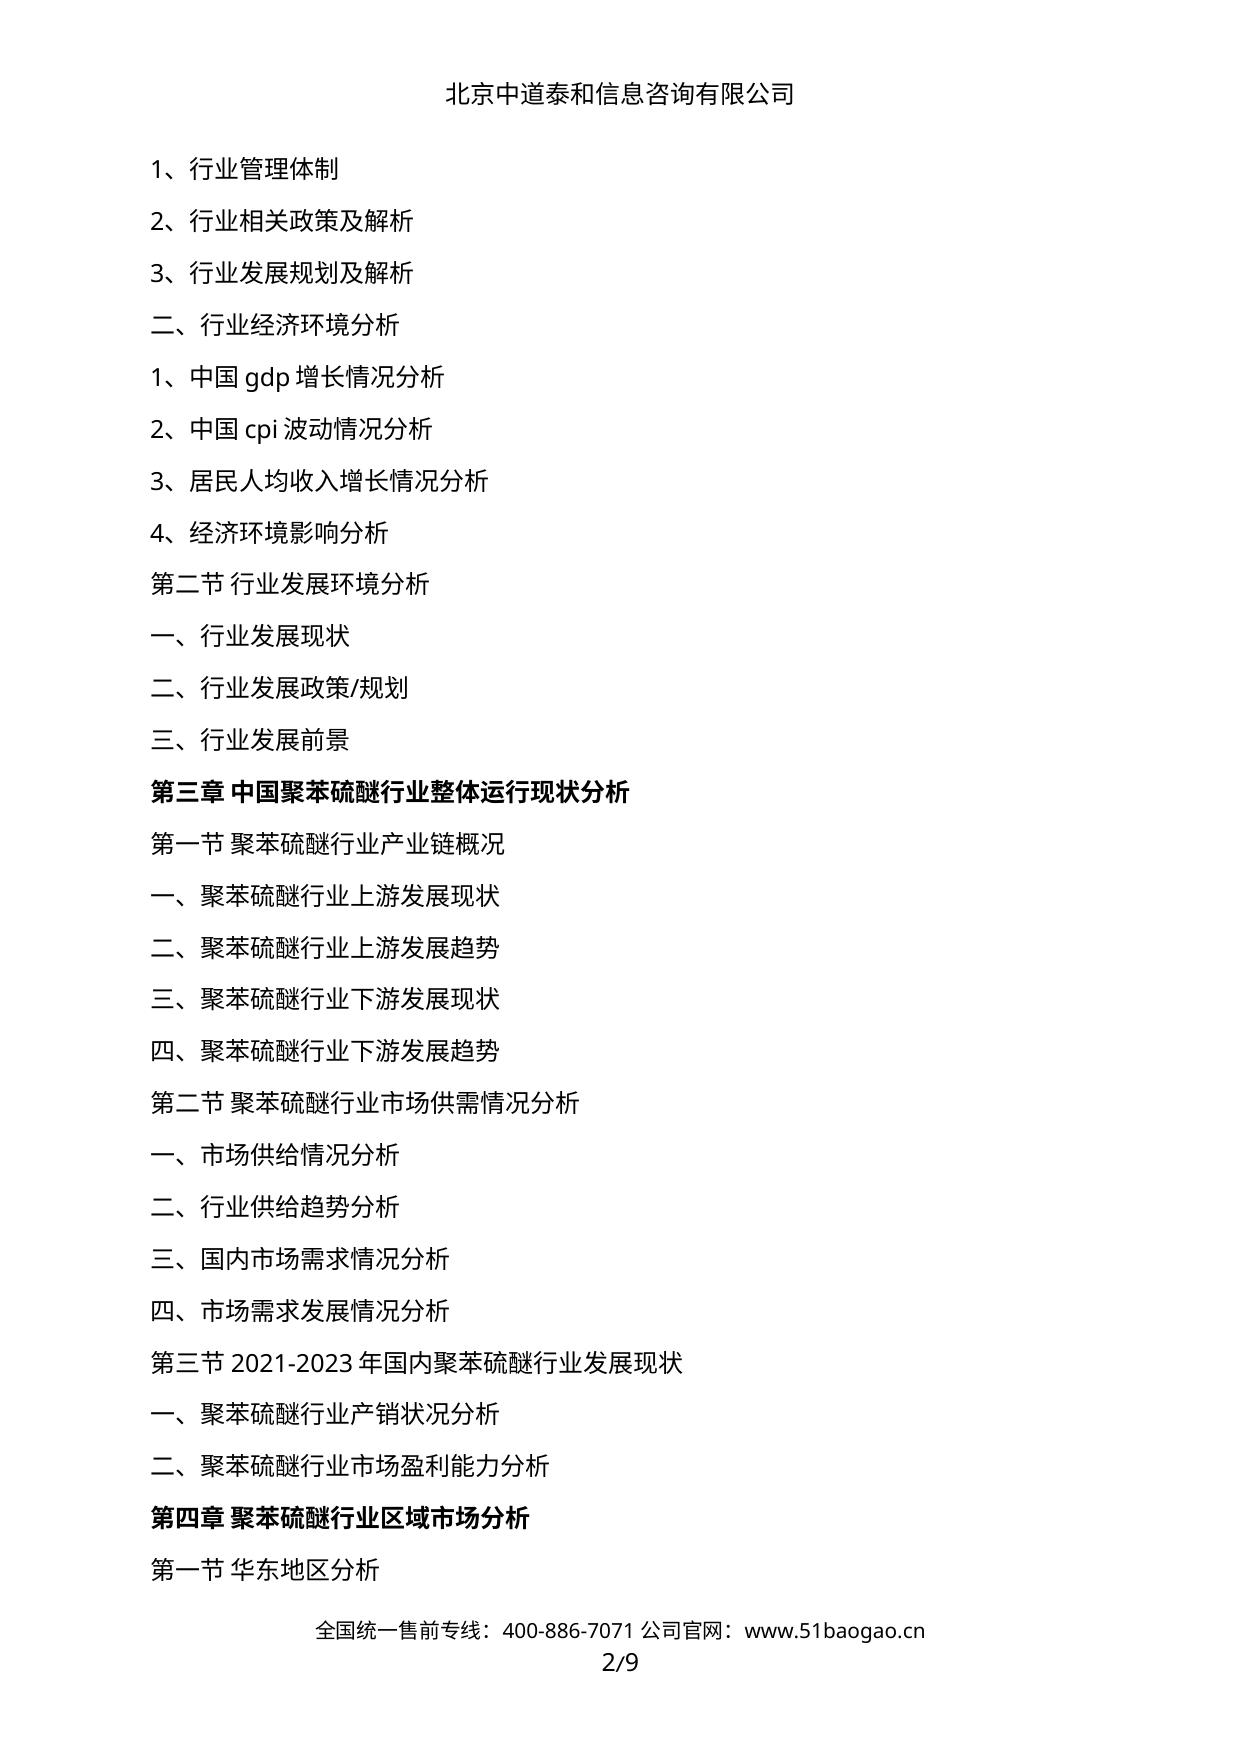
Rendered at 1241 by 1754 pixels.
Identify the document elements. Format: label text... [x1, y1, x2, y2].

text 三、国内市场需求情况分析 [150, 1239, 1090, 1276]
text 2、行业相关政策及解析 [150, 202, 1090, 238]
text 一、市场供给情况分析 [150, 1136, 1090, 1172]
text 一、聚苯硫醚行业上游发展现状 [150, 876, 1090, 912]
text 第三章 中国聚苯硫醚行业整体运行现状分析 [150, 772, 1090, 809]
text 一、聚苯硫醚行业产销状况分析 [150, 1395, 1090, 1431]
text 4、经济环境影响分析 [150, 513, 1090, 549]
text 2、中国cpi波动情况分析 [150, 409, 1090, 446]
text 二、聚苯硫醚行业市场盈利能力分析 [150, 1447, 1090, 1483]
text 3、居民人均收入增长情况分析 [150, 461, 1090, 497]
text 1、中国gdp增长情况分析 [150, 357, 1090, 394]
text 1、行业管理体制 [150, 150, 1090, 186]
text 第四章 聚苯硫醚行业区域市场分析 [150, 1499, 1090, 1535]
text 3、行业发展规划及解析 [150, 254, 1090, 290]
text 三、聚苯硫醚行业下游发展现状 [150, 980, 1090, 1016]
text 二、聚苯硫醚行业上游发展趋势 [150, 928, 1090, 964]
text 第一节 聚苯硫醚行业产业链概况 [150, 824, 1090, 861]
text 一、行业发展现状 [150, 617, 1090, 653]
text 第三节 2021-2023年国内聚苯硫醚行业发展现状 [150, 1343, 1090, 1379]
text 第二节 聚苯硫醚行业市场供需情况分析 [150, 1084, 1090, 1120]
text 四、聚苯硫醚行业下游发展趋势 [150, 1032, 1090, 1068]
text 第一节 华东地区分析 [150, 1551, 1090, 1587]
text 二、行业经济环境分析 [150, 306, 1090, 342]
text 三、行业发展前景 [150, 721, 1090, 757]
text 第二节 行业发展环境分析 [150, 565, 1090, 601]
text 四、市场需求发展情况分析 [150, 1291, 1090, 1327]
text 二、行业发展政策/规划 [150, 669, 1090, 705]
text 二、行业供给趋势分析 [150, 1187, 1090, 1224]
